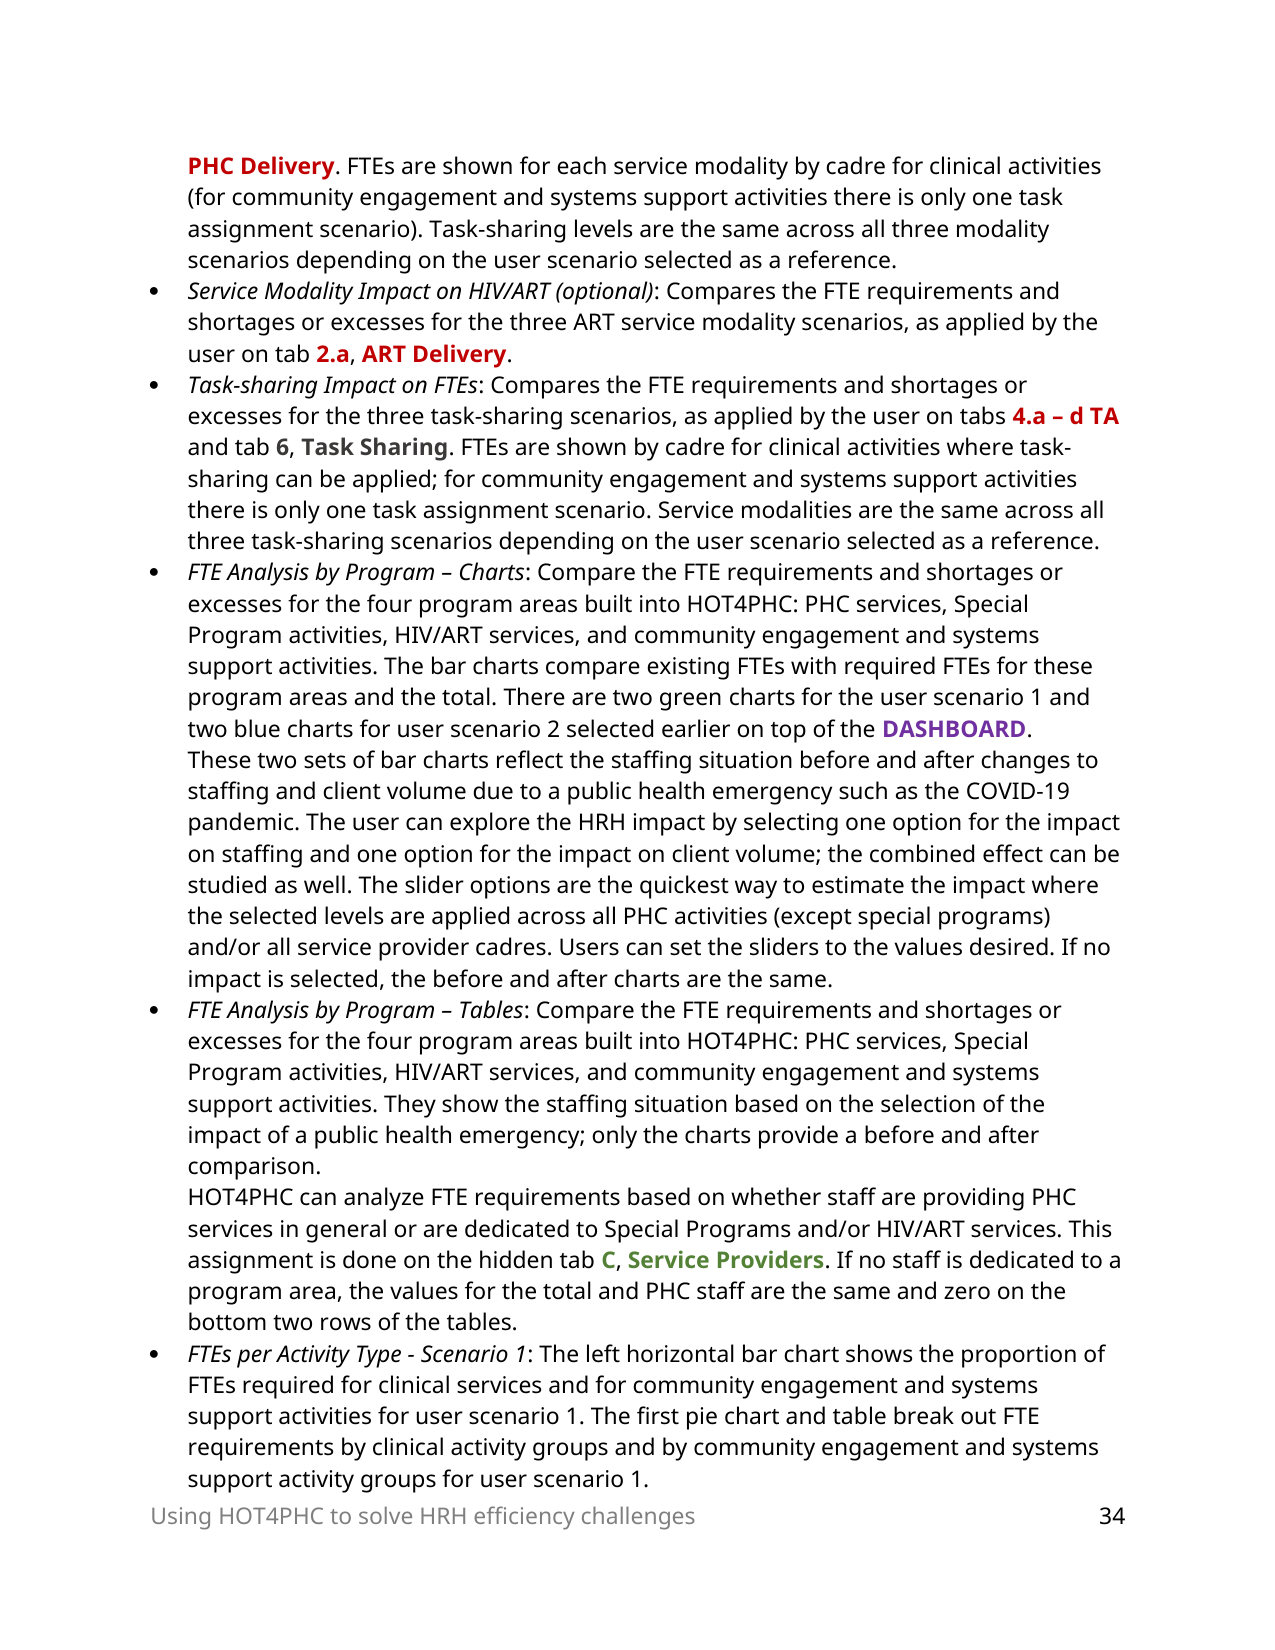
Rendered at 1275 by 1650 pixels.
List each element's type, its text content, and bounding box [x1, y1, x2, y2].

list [150, 150, 1125, 275]
list Service Modality Impact on HIV/ART (optional): Compares the FTE requirements and shortages or excesses for the three ART service modality scenarios, as applied by the user on tab 2.a, ART Delivery. [150, 275, 1125, 369]
list Task-sharing Impact on FTEs: Compares the FTE requirements and shortages or excesses for the three task-sharing scenarios, as applied by the user on tabs 4.a – d TA and tab 6, Task Sharing. FTEs are shown by cadre for clinical activities where task-sharing can be applied; for community engagement and systems support activities there is only one task assignment scenario. Service modalities are the same across all three task-sharing scenarios depending on the user scenario selected as a reference. [150, 369, 1125, 556]
list These two sets of bar charts reflect the staffing situation before and after changes to staffing and client volume due to a public health emergency such as the COVID-19 pandemic. The user can explore the HRH impact by selecting one option for the impact on staffing and one option for the impact on client volume; the combined effect can be studied as well. The slider options are the quickest way to estimate the impact where the selected levels are applied across all PHC activities (except special programs) and/or all service provider cadres. Users can set the sliders to the values desired. If no impact is selected, the before and after charts are the same. [187, 744, 1125, 994]
list HOT4PHC can analyze FTE requirements based on whether staff are providing PHC services in general or are dedicated to Special Programs and/or HIV/ART services. This assignment is done on the hidden tab C, Service Providers. If no staff is dedicated to a program area, the values for the total and PHC staff are the same and zero on the bottom two rows of the tables. [187, 1181, 1125, 1337]
list FTE Analysis by Program – Charts: Compare the FTE requirements and shortages or excesses for the four program areas built into HOT4PHC: PHC services, Special Program activities, HIV/ART services, and community engagement and systems support activities. The bar charts compare existing FTEs with required FTEs for these program areas and the total. There are two green charts for the user scenario 1 and two blue charts for user scenario 2 selected earlier on top of the DASHBOARD. [150, 556, 1125, 744]
list FTEs per Activity Type - Scenario 1: The left horizontal bar chart shows the proportion of FTEs required for clinical services and for community engagement and systems support activities for user scenario 1. The first pie chart and table break out FTE requirements by clinical activity groups and by community engagement and systems support activity groups for user scenario 1. [150, 1337, 1125, 1494]
list FTE Analysis by Program – Tables: Compare the FTE requirements and shortages or excesses for the four program areas built into HOT4PHC: PHC services, Special Program activities, HIV/ART services, and community engagement and systems support activities. They show the staffing situation based on the selection of the impact of a public health emergency; only the charts provide a before and after comparison. [150, 994, 1125, 1181]
